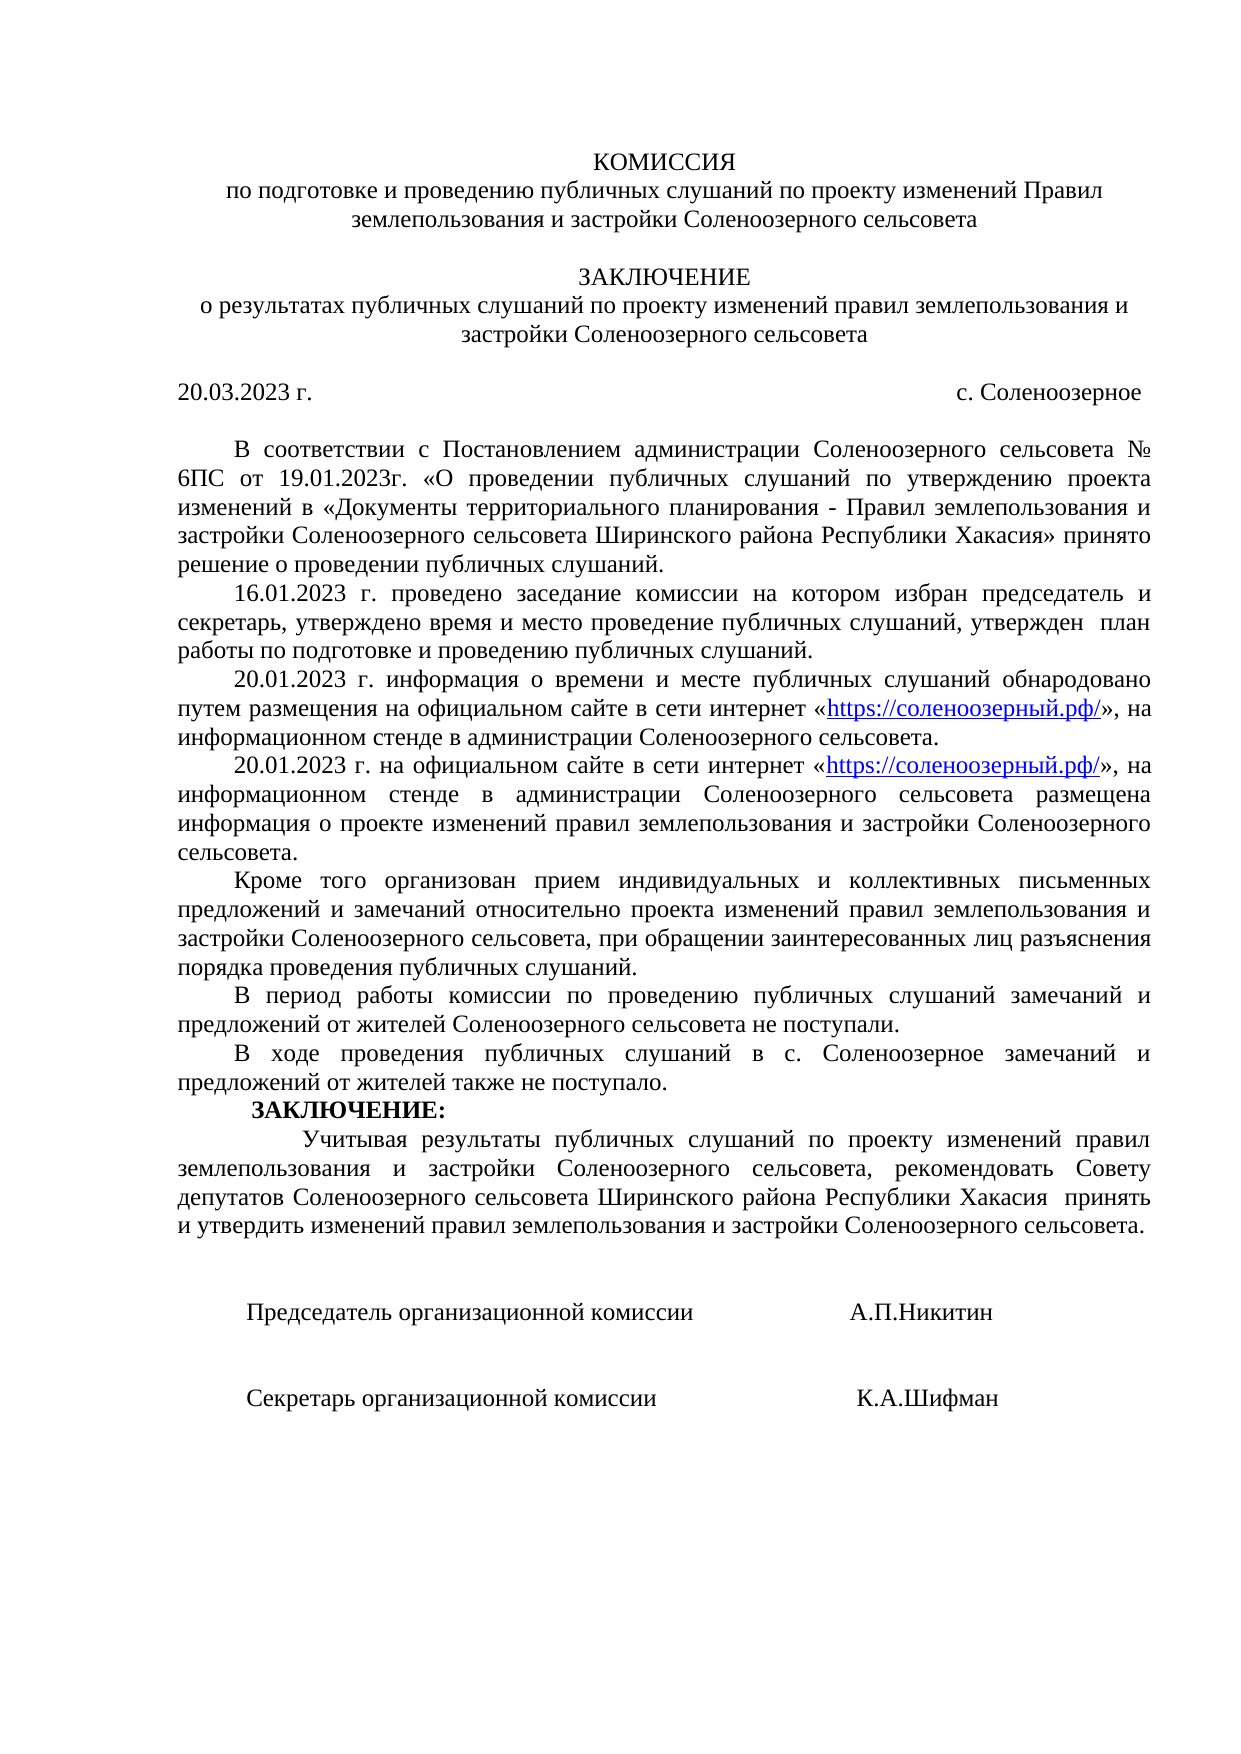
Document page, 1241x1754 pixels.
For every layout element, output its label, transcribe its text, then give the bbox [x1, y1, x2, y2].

text по подготовке и проведению публичных слушаний по проекту изменений Правил землепользования и застройки Соленоозерного сельсовета [177, 176, 1152, 233]
text 16.01.2023 г. проведено заседание комиссии на котором избран председатель и секретарь, утверждено время и место проведение публичных слушаний, утвержден план работы по подготовке и проведению публичных слушаний. [177, 578, 1152, 664]
text Учитывая результаты публичных слушаний по проекту изменений правил землепользования и застройки Соленоозерного сельсовета, рекомендовать Совету депутатов Соленоозерного сельсовета Ширинского района Республики Хакасия принять и утвердить изменений правил землепользования и застройки Соленоозерного сельсовета. [177, 1124, 1152, 1239]
text Председатель организационной комиссии А.П.Никитин [177, 1297, 1152, 1326]
text Кроме того организован прием индивидуальных и коллективных письменных предложений и замечаний относительно проекта изменений правил землепользования и застройки Соленоозерного сельсовета, при обращении заинтересованных лиц разъяснения порядка проведения публичных слушаний. [177, 866, 1152, 981]
text Секретарь организационной комиссии К.А.Шифман [177, 1383, 1152, 1412]
text В период работы комиссии по проведению публичных слушаний замечаний и предложений от жителей Соленоозерного сельсовета не поступали. [177, 981, 1152, 1038]
text КОМИССИЯ [177, 147, 1152, 176]
text ЗАКЛЮЧЕНИЕ: [177, 1096, 1152, 1124]
text 20.01.2023 г. на официальном сайте в сети интернет «https://соленоозерный.рф/», на информационном стенде в администрации Соленоозерного сельсовета размещена информация о проекте изменений правил землепользования и застройки Соленоозерного сельсовета. [177, 751, 1152, 866]
text 20.03.2023 г. с. Соленоозерное [177, 377, 1152, 406]
text о результатах публичных слушаний по проекту изменений правил землепользования и застройки Соленоозерного сельсовета [177, 291, 1152, 348]
text 20.01.2023 г. информация о времени и месте публичных слушаний обнародовано путем размещения на официальном сайте в сети интернет «https://соленоозерный.рф/», на информационном стенде в администрации Соленоозерного сельсовета. [177, 664, 1152, 751]
text В ходе проведения публичных слушаний в с. Соленоозерное замечаний и предложений от жителей также не поступало. [177, 1038, 1152, 1096]
text В соответствии с Постановлением администрации Соленоозерного сельсовета № 6ПС от 19.01.2023г. «О проведении публичных слушаний по утверждению проекта изменений в «Документы территориального планирования - Правил землепользования и застройки Соленоозерного сельсовета Ширинского района Республики Хакасия» принято решение о проведении публичных слушаний. [177, 434, 1152, 578]
text ЗАКЛЮЧЕНИЕ [177, 262, 1152, 291]
